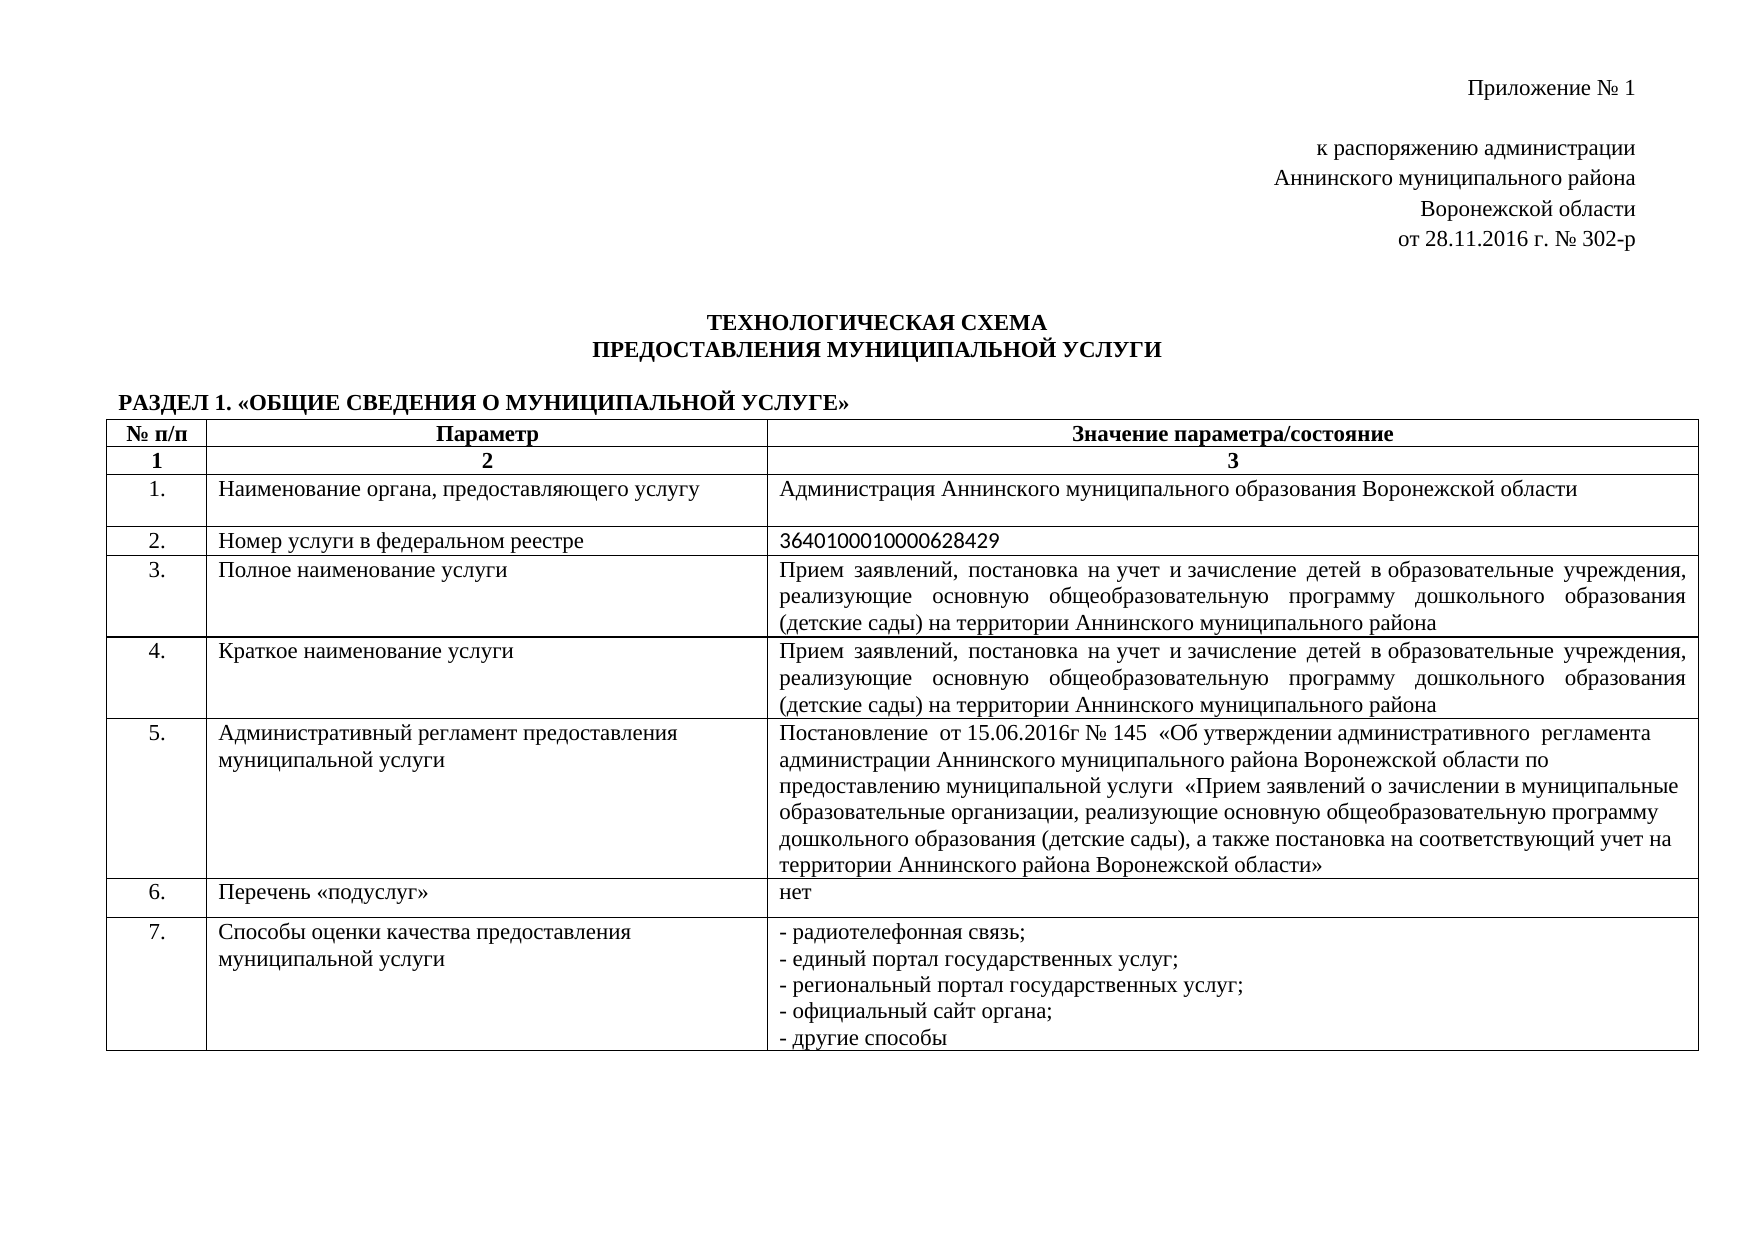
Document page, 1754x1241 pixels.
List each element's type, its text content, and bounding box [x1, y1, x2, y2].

table_cell 5. [107, 719, 206, 877]
list к распоряжению администрации [193, 134, 1636, 161]
table_cell Административный регламент предоставления муниципальной услуги [207, 719, 767, 877]
text РАЗДЕЛ 1. «ОБЩИЕ СВЕДЕНИЯ О МУНИЦИПАЛЬНОЙ УСЛУГЕ» [118, 388, 1636, 415]
table_header № п/п [107, 420, 206, 446]
list Приложение № 1 [193, 74, 1636, 100]
table_cell 3 [768, 447, 1698, 473]
table_cell 4. [107, 638, 206, 718]
table_cell Краткое наименование услуги [207, 638, 767, 718]
table_cell 1. [107, 475, 206, 526]
table_cell 3640100010000628429 [768, 527, 1698, 555]
table_cell Прием заявлений, постановка на учет и зачисление детей в образовательные учреждения, реализующие основную общеобразовательную программу дошкольного образования (детские сады) на территории Аннинского муниципального района [768, 556, 1698, 636]
table_cell 7. [107, 918, 206, 1050]
table_cell Прием заявлений, постановка на учет и зачисление детей в образовательные учреждения, реализующие основную общеобразовательную программу дошкольного образования (детские сады) на территории Аннинского муниципального района [768, 638, 1698, 718]
table_cell 3. [107, 556, 206, 636]
table_cell Наименование органа, предоставляющего услугу [207, 475, 767, 526]
table_cell нет [768, 879, 1698, 917]
table_cell - радиотелефонная связь; - единый портал государственных услуг; - региональный портал государственных услуг; - официальный сайт органа; - другие способы [768, 918, 1698, 1050]
table_cell 6. [107, 879, 206, 917]
table_cell Постановление от 15.06.2016г № 145 «Об утверждении административного регламента администрации Аннинского муниципального района Воронежской области по предоставлению муниципальной услуги «Прием заявлений о зачислении в муниципальные образовательные организации, реализующие основную общеобразовательную программу дошкольного образования (детские сады), а также постановка на соответствующий учет на территории Аннинского района Воронежской области» [768, 719, 1698, 877]
table_cell Администрация Аннинского муниципального образования Воронежской области [768, 475, 1698, 526]
list Аннинского муниципального района [193, 164, 1636, 191]
table_header Параметр [207, 420, 767, 446]
table_cell Полное наименование услуги [207, 556, 767, 636]
table_cell 2. [107, 527, 206, 555]
table_cell 2 [207, 447, 767, 473]
table_cell Перечень «подуслуг» [207, 879, 767, 917]
table_header Значение параметра/состояние [768, 420, 1698, 446]
text ПРЕДОСТАВЛЕНИЯ МУНИЦИПАЛЬНОЙ УСЛУГИ [118, 336, 1636, 362]
text ТЕХНОЛОГИЧЕСКАЯ СХЕМА [118, 309, 1636, 336]
list от 28.11.2016 г. № 302-р [193, 225, 1636, 251]
list Воронежской области [193, 195, 1636, 221]
table_cell 1 [107, 447, 206, 473]
table_cell Способы оценки качества предоставления муниципальной услуги [207, 918, 767, 1050]
table_cell Номер услуги в федеральном реестре [207, 527, 767, 555]
